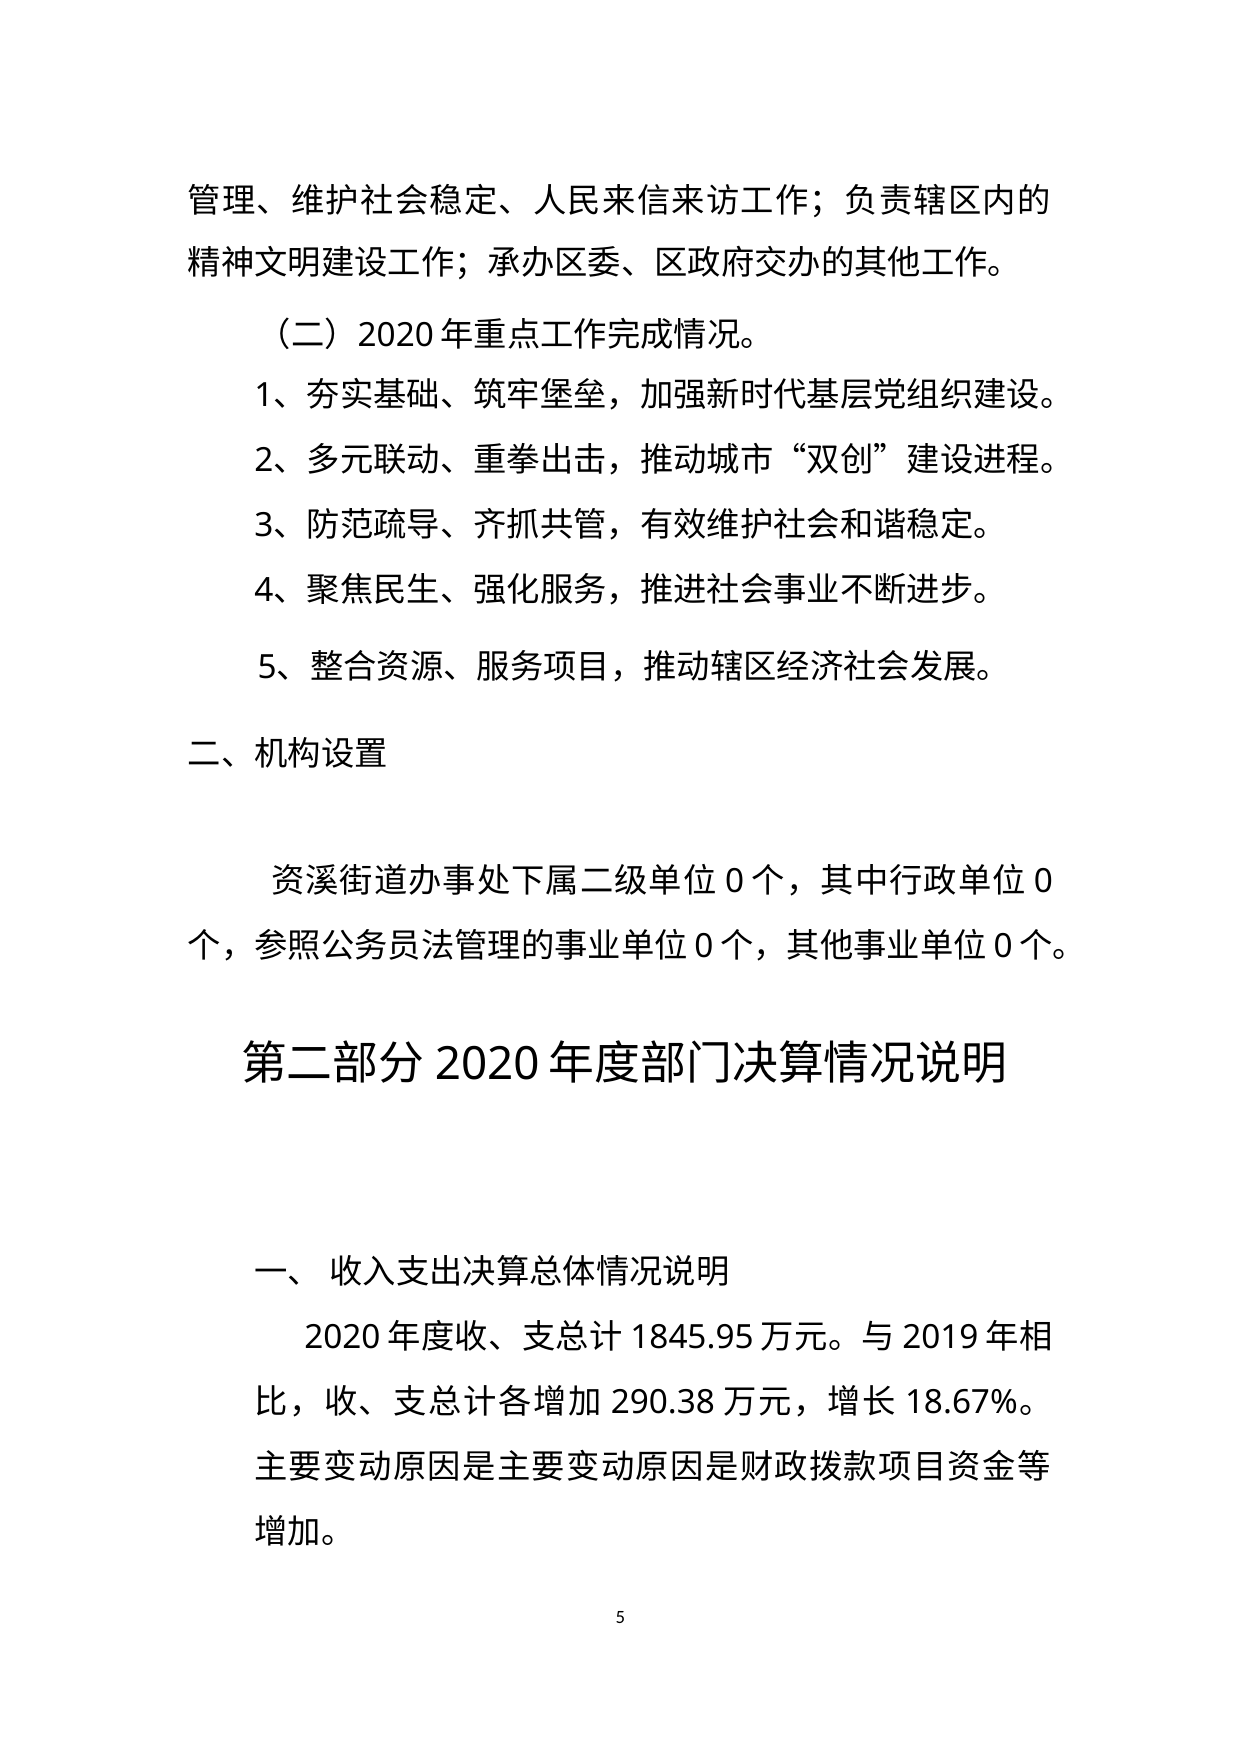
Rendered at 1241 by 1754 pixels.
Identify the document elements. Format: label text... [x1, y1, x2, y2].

subtitle 二、机构设置 [187, 718, 1053, 783]
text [187, 162, 1053, 287]
text 4、聚焦民生、强化服务，推进社会事业不断进步。 [187, 554, 1053, 619]
subtitle 第二部分 2020年度部门决算情况说明 [187, 1011, 1007, 1108]
list 收入支出决算总体情况说明 [254, 1237, 1053, 1302]
text 1、夯实基础、筑牢堡垒，加强新时代基层党组织建设。 [187, 359, 1053, 424]
text 5、整合资源、服务项目，推动辖区经济社会发展。 [187, 629, 1053, 691]
text （二）2020年重点工作完成情况。 [187, 297, 1053, 359]
text 2020年度收、支总计1845.95万元。与2019年相比，收、支总计各增加290.38万元，增长18.67%。主要变动原因是主要变动原因是财政拨款项目资金等增加。 [254, 1302, 1053, 1562]
text 3、防范疏导、齐抓共管，有效维护社会和谐稳定。 [187, 489, 1053, 554]
text 资溪街道办事处下属二级单位0个，其中行政单位0个，参照公务员法管理的事业单位0个，其他事业单位0个。 [187, 846, 1053, 976]
text 2、多元联动、重拳出击，推动城市“双创”建设进程。 [187, 424, 1053, 489]
